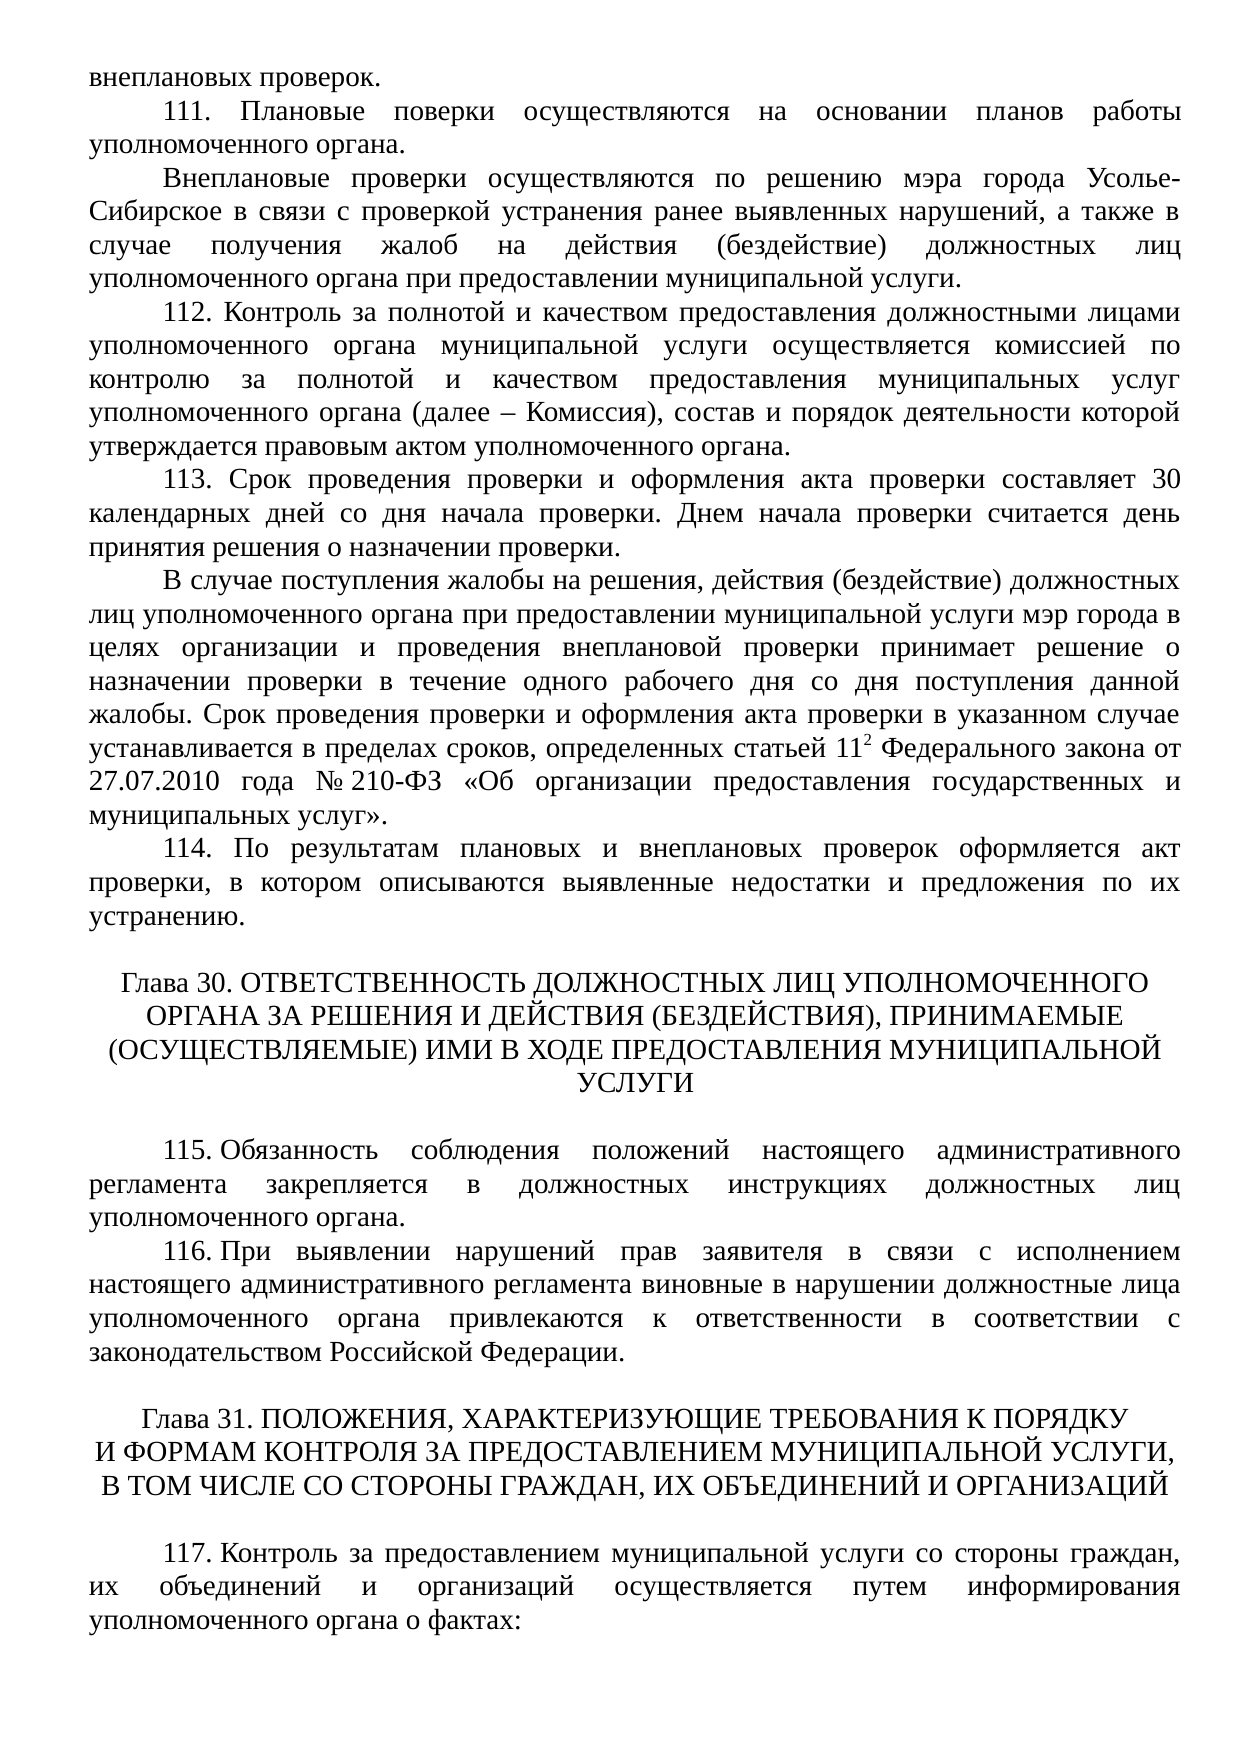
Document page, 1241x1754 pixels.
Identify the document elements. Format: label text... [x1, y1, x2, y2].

text 112. Контроль за полнотой и качеством предоставления должностными лицами уполномоченного органа муниципальной услуги осуществляется комиссией по контролю за полнотой и качеством предоставления муниципальных услуг уполномоченного органа (далее – Комиссия), состав и порядок деятельности которой утверждается правовым актом уполномоченного органа. [88, 294, 1181, 462]
text 115. Обязанность соблюдения положений настоящего административного регламента закрепляется в должностных инструкциях должностных лиц уполномоченного органа. [88, 1132, 1181, 1233]
text 113. Срок проведения проверки и оформления акта проверки составляет 30 календарных дней со дня начала проверки. Днем начала проверки считается день принятия решения о назначении проверки. [88, 462, 1181, 562]
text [88, 59, 1181, 93]
text 114. По результатам плановых и внеплановых проверок оформляется акт проверки, в котором описываются выявленные недостатки и предложения по их устранению. [88, 831, 1181, 931]
text 116. При выявлении нарушений прав заявителя в связи с исполнением настоящего административного регламента виновные в нарушении должностные лица уполномоченного органа привлекаются к ответственности в соответствии с законодательством Российской Федерации. [88, 1233, 1181, 1367]
text В случае поступления жалобы на решения, действия (бездействие) должностных лиц уполномоченного органа при предоставлении муниципальной услуги мэр города в целях организации и проведения внеплановой проверки принимает решение о назначении проверки в течение одного рабочего дня со дня поступления данной жалобы. Срок проведения проверки и оформления акта проверки в указанном случае устанавливается в пределах сроков, определенных статьей 112 Федерального закона от 27.07.2010 года № 210-ФЗ «Об организации предоставления государственных и муниципальных услуг». [88, 562, 1181, 831]
text Глава 31. ПОЛОЖЕНИЯ, ХАРАКТЕРИЗУЮЩИЕ ТРЕБОВАНИЯ К ПОРЯДКУ И ФОРМАМ КОНТРОЛЯ ЗА ПРЕДОСТАВЛЕНИЕМ МУНИЦИПАЛЬНОЙ УСЛУГИ, В ТОМ ЧИСЛЕ СО СТОРОНЫ ГРАЖДАН, ИХ ОБЪЕДИНЕНИЙ И ОРГАНИЗАЦИЙ [88, 1401, 1181, 1501]
text 117. Контроль за предоставлением муниципальной услуги со стороны граждан, их объединений и организаций осуществляется путем информирования уполномоченного органа о фактах: [88, 1535, 1181, 1636]
text 111. Плановые поверки осуществляются на основании планов работы уполномоченного органа. [88, 93, 1181, 160]
text Внеплановые проверки осуществляются по решению мэра города Усолье-Сибирское в связи с проверкой устранения ранее выявленных нарушений, а также в случае получения жалоб на действия (бездействие) должностных лиц уполномоченного органа при предоставлении муниципальной услуги. [88, 160, 1181, 294]
text Глава 30. ОТВЕТСТВЕННОСТЬ ДОЛЖНОСТНЫХ ЛИЦ УПОЛНОМОЧЕННОГО ОРГАНА ЗА РЕШЕНИЯ И ДЕЙСТВИЯ (БЕЗДЕЙСТВИЯ), ПРИНИМАЕМЫЕ (ОСУЩЕСТВЛЯЕМЫЕ) ИМИ В ХОДЕ ПРЕДОСТАВЛЕНИЯ МУНИЦИПАЛЬНОЙ УСЛУГИ [88, 965, 1181, 1099]
